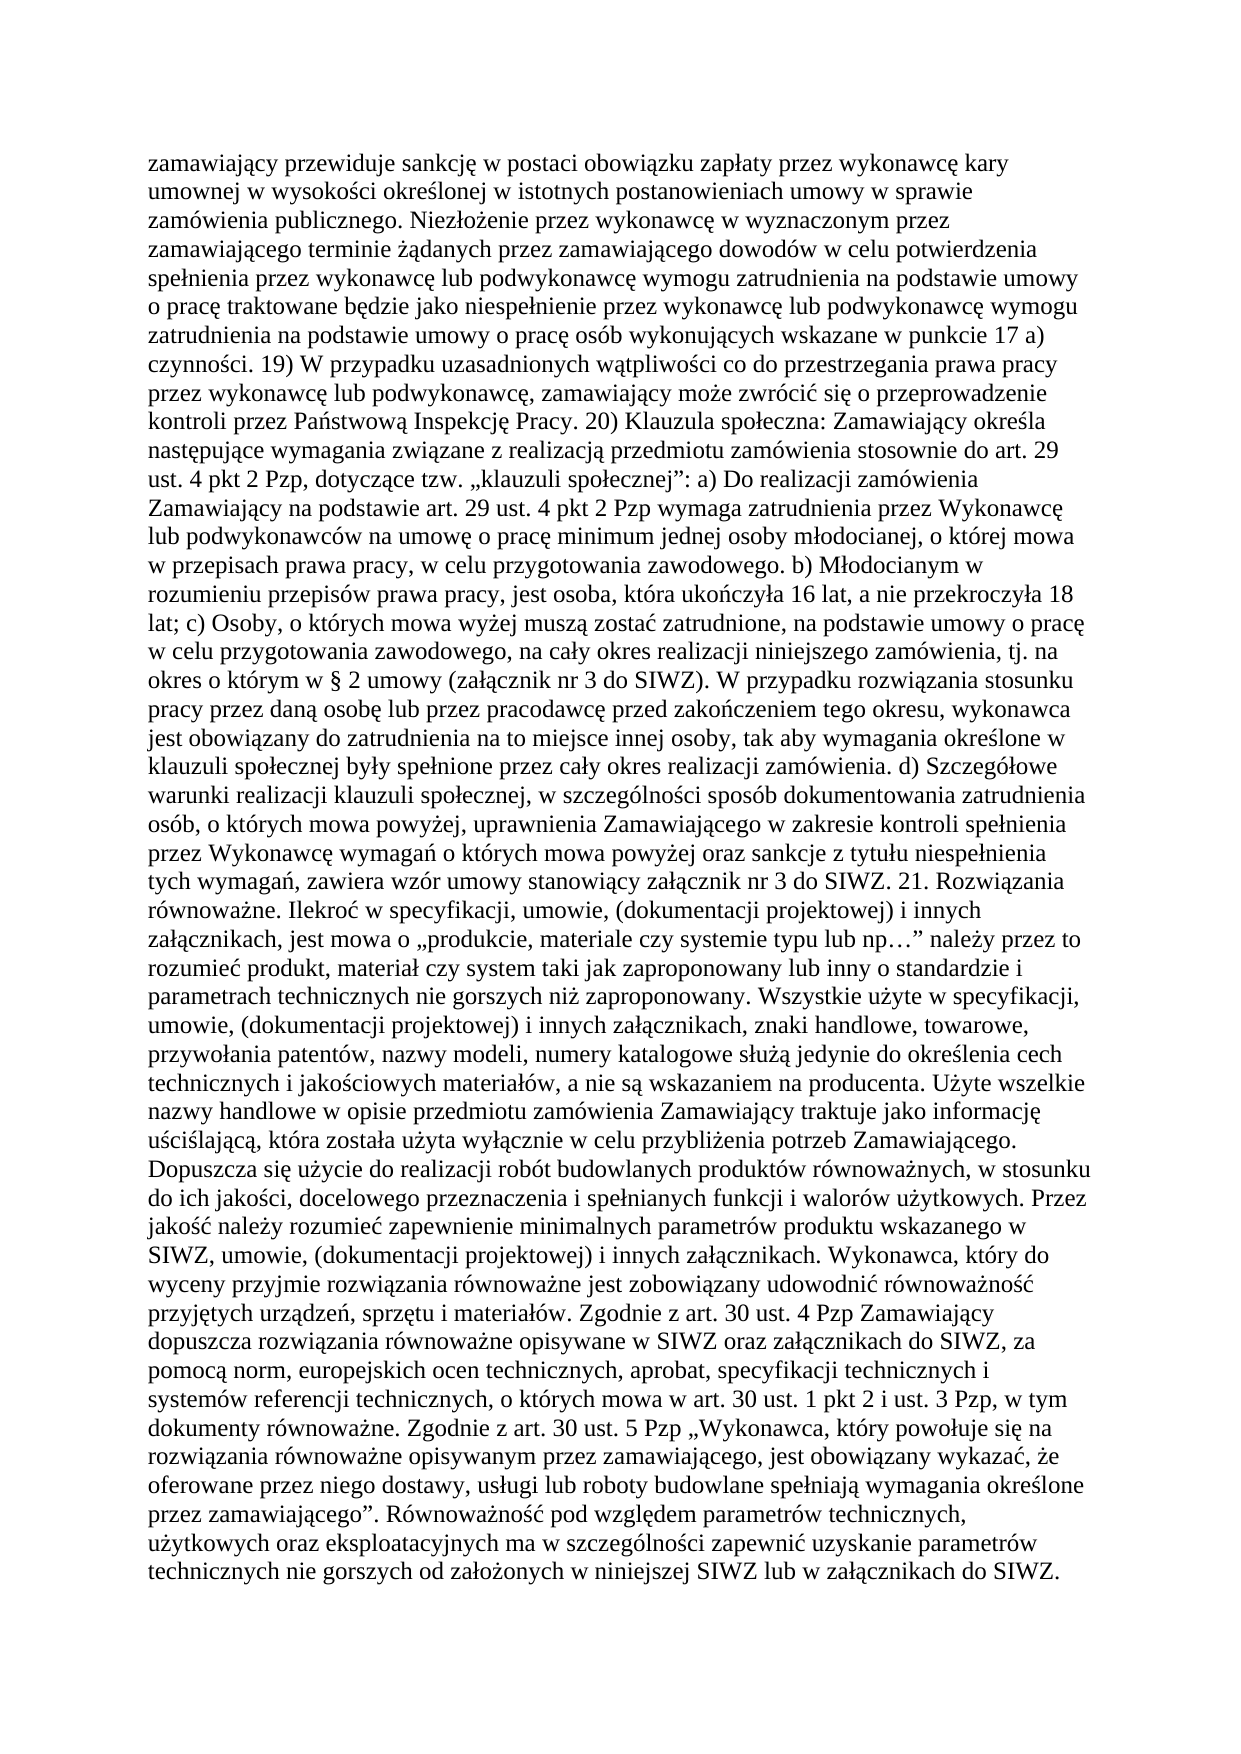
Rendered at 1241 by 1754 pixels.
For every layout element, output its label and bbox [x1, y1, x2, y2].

text [148, 148, 1093, 1585]
